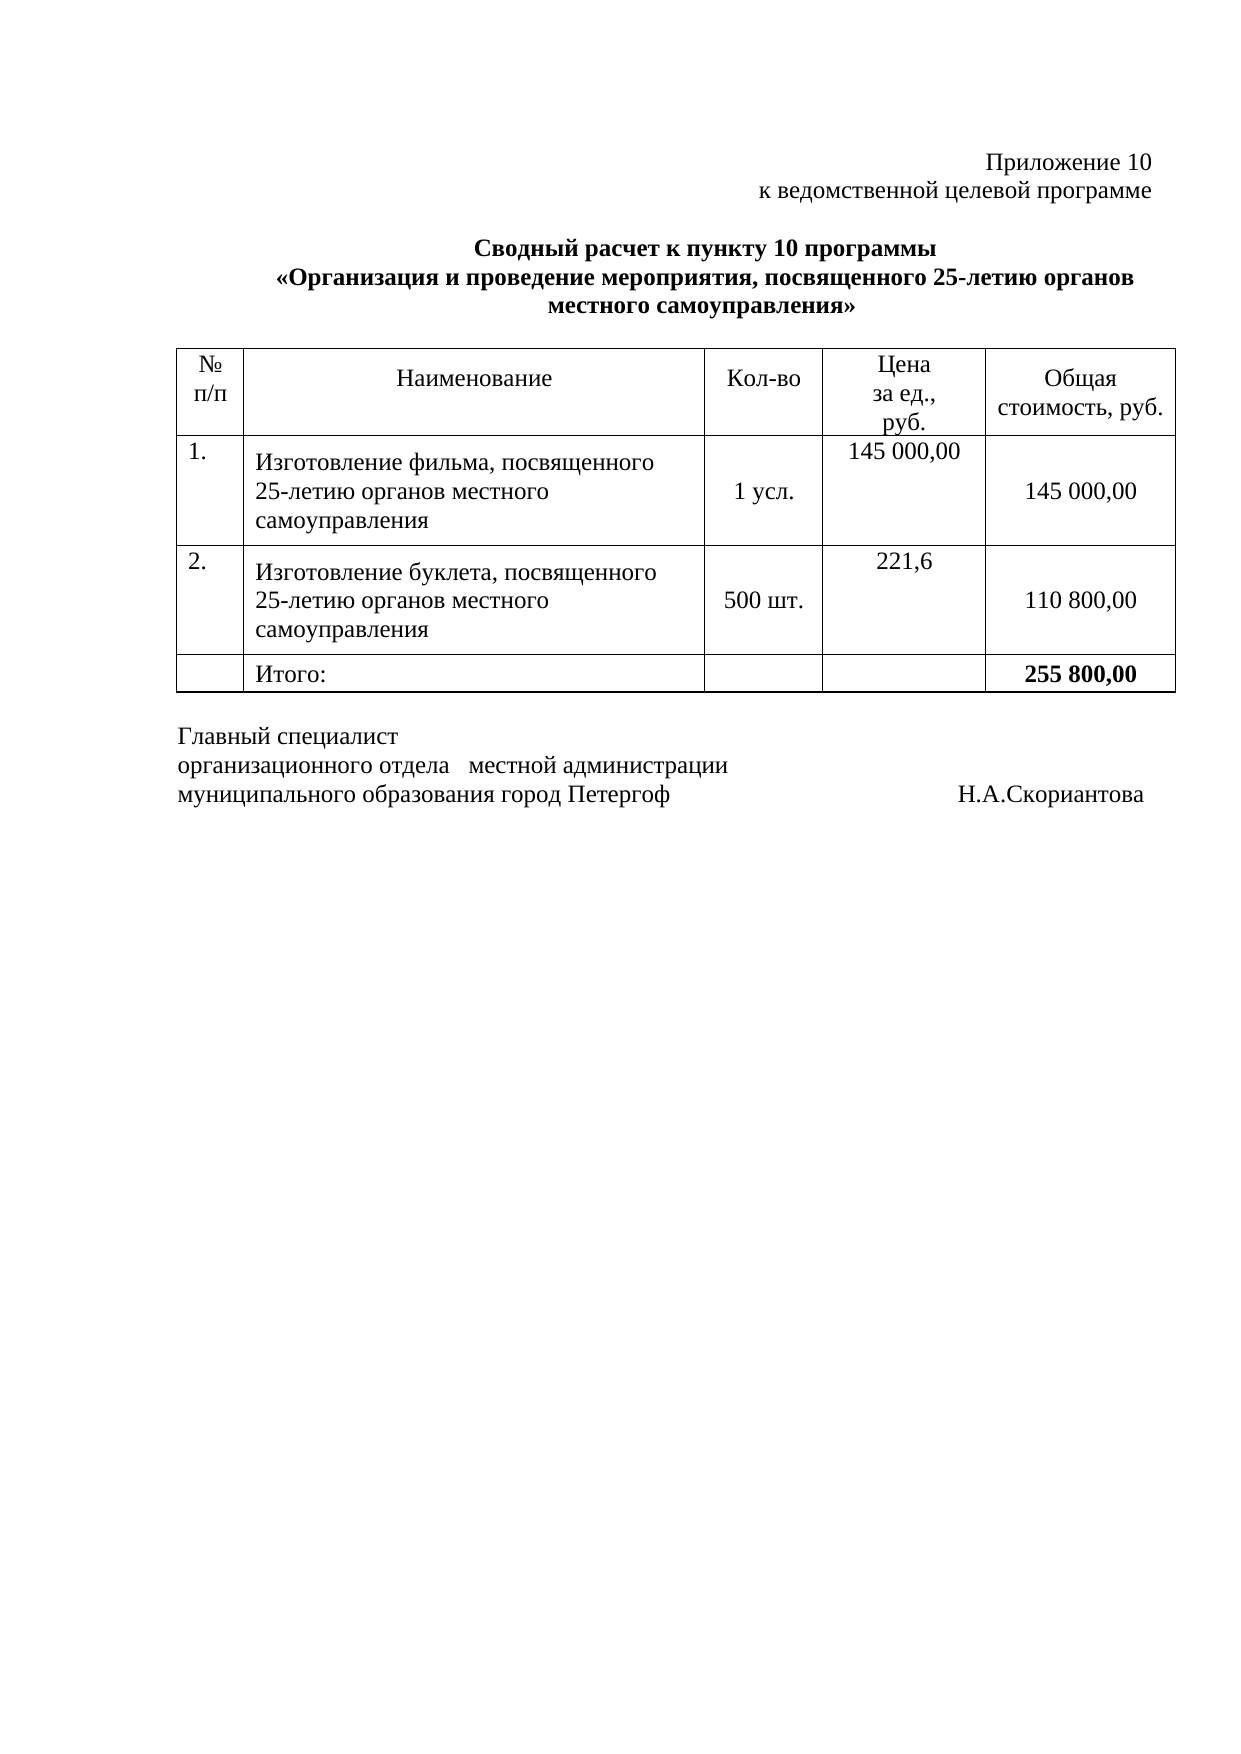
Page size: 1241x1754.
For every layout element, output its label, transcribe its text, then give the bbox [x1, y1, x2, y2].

text к ведомственной целевой программе [177, 176, 1152, 204]
table_cell Итого: [244, 655, 704, 691]
table_header Кол-во [705, 349, 822, 435]
table_cell [823, 655, 985, 691]
text Приложение 10 [177, 147, 1152, 176]
text Сводный расчет к пункту 10 программы [252, 233, 1152, 262]
text муниципального образования город Петергоф Н.А.Скориантова [177, 779, 1152, 807]
text организационного отдела местной администрации [177, 750, 1152, 779]
table_cell [705, 655, 822, 691]
table_header Цена за ед., руб. [823, 349, 985, 435]
table_cell 1. [177, 436, 243, 545]
table_header № п/п [177, 349, 243, 435]
table_cell 500 шт. [705, 546, 822, 654]
table_cell 1 усл. [705, 436, 822, 545]
table_cell 255 800,00 [986, 655, 1175, 691]
table_cell 2. [177, 546, 243, 654]
table_cell 145 000,00 [823, 436, 985, 545]
table_cell 110 800,00 [986, 546, 1175, 654]
table_cell 221,6 [823, 546, 985, 654]
text «Организация и проведение мероприятия, посвященного 25-летию органов местного самоуправления» [252, 262, 1152, 319]
table_cell Изготовление буклета, посвященного 25-летию органов местного самоуправления [244, 546, 704, 654]
table_cell Изготовление фильма, посвященного 25-летию органов местного самоуправления [244, 436, 704, 545]
text Главный специалист [177, 721, 1152, 750]
table_header Общая стоимость, руб. [986, 349, 1175, 435]
table_header Наименование [244, 349, 704, 435]
table_cell 145 000,00 [986, 436, 1175, 545]
table_cell [177, 655, 243, 691]
